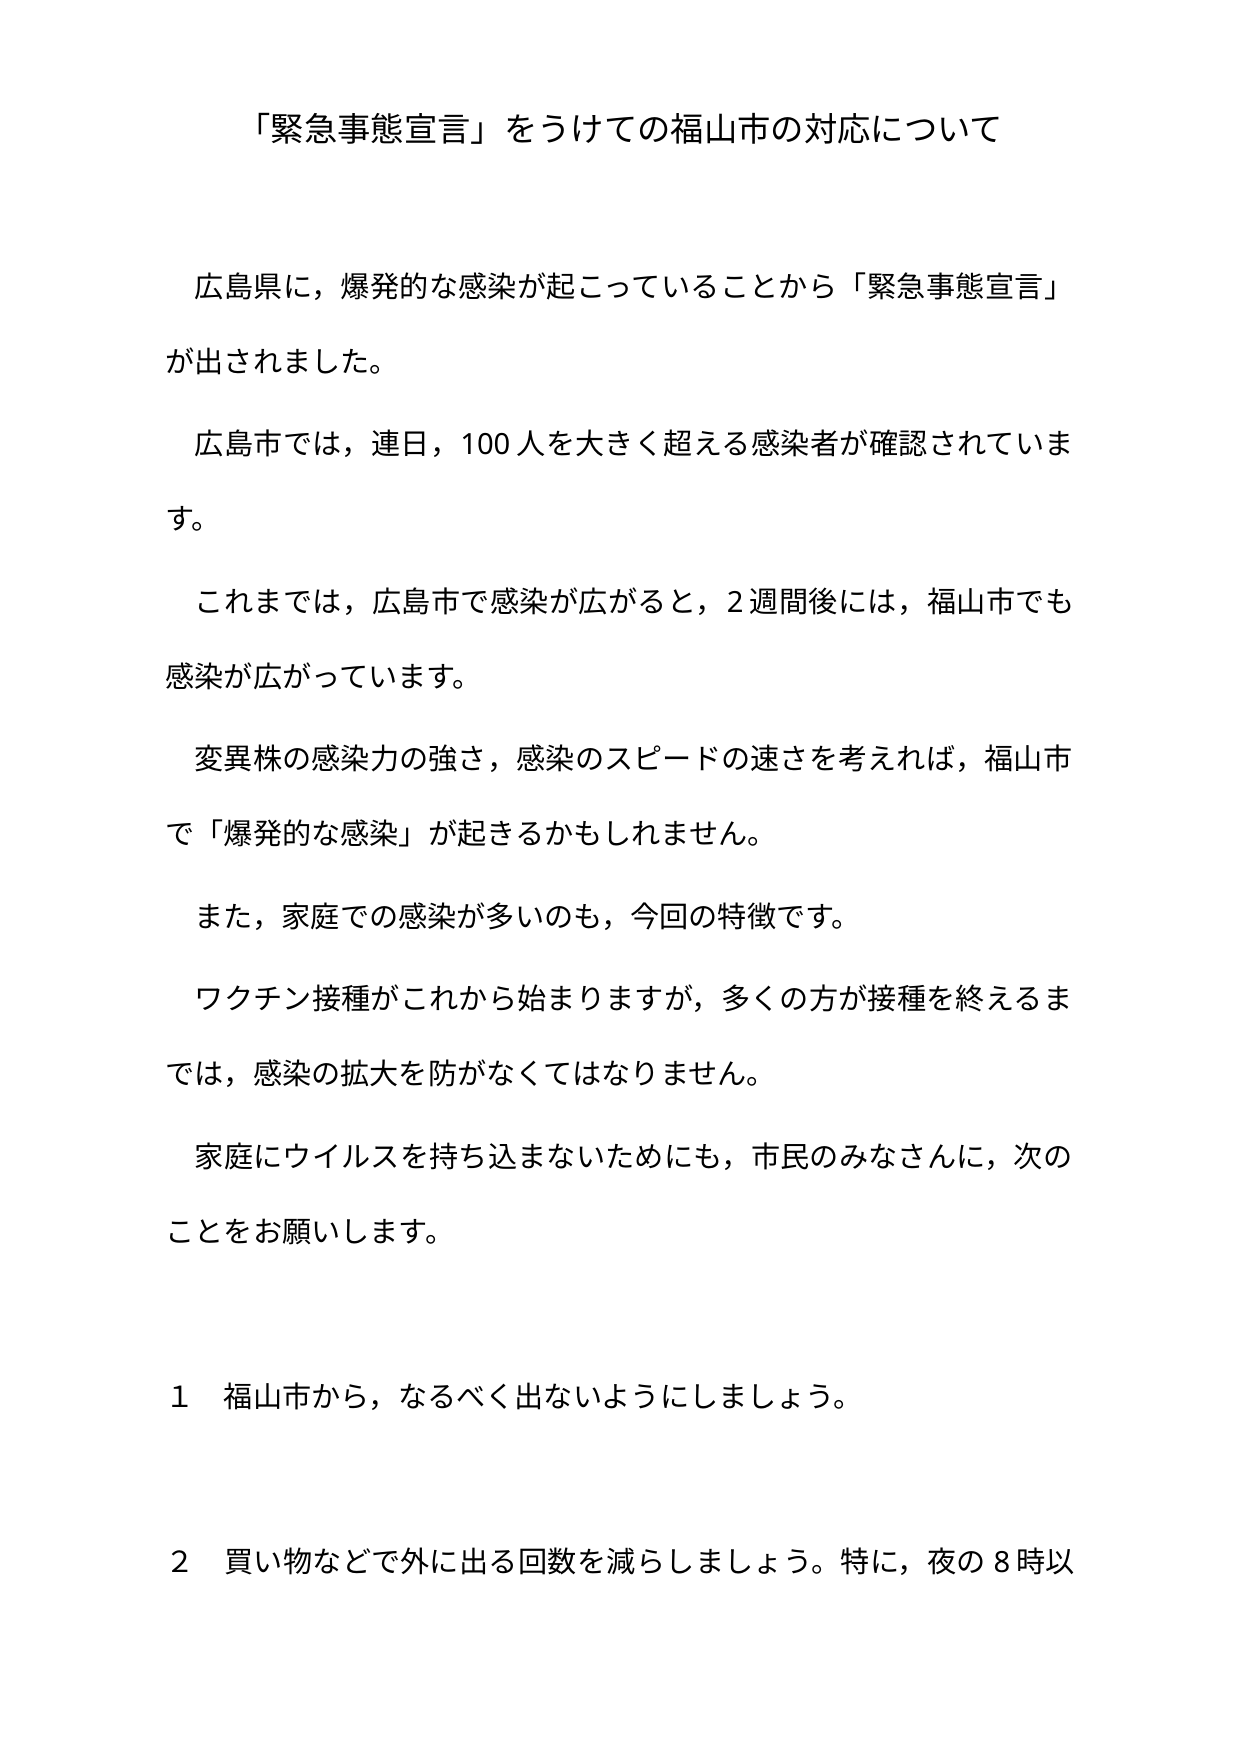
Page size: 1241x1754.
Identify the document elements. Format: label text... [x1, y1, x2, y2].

text また，家庭での感染が多いのも，今回の特徴です。 [165, 877, 1075, 952]
text 「緊急事態宣言」をうけての福山市の対応について [165, 89, 1075, 164]
text 広島市では，連日，100人を大きく超える感染者が確認されています。 [165, 404, 1075, 554]
text 家庭にウイルスを持ち込まないためにも，市民のみなさんに，次のことをお願いします。 [165, 1117, 1075, 1267]
text １ 福山市から，なるべく出ないようにしましょう。 [165, 1357, 1075, 1432]
text 変異株の感染力の強さ，感染のスピードの速さを考えれば，福山市で「爆発的な感染」が起きるかもしれません。 [165, 719, 1075, 869]
text ワクチン接種がこれから始まりますが，多くの方が接種を終えるまでは，感染の拡大を防がなくてはなりません。 [165, 959, 1075, 1109]
text 広島県に，爆発的な感染が起こっていることから「緊急事態宣言」が出されました。 [165, 247, 1075, 397]
text これまでは，広島市で感染が広がると，2週間後には，福山市でも感染が広がっています。 [165, 562, 1075, 712]
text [165, 1522, 1075, 1597]
